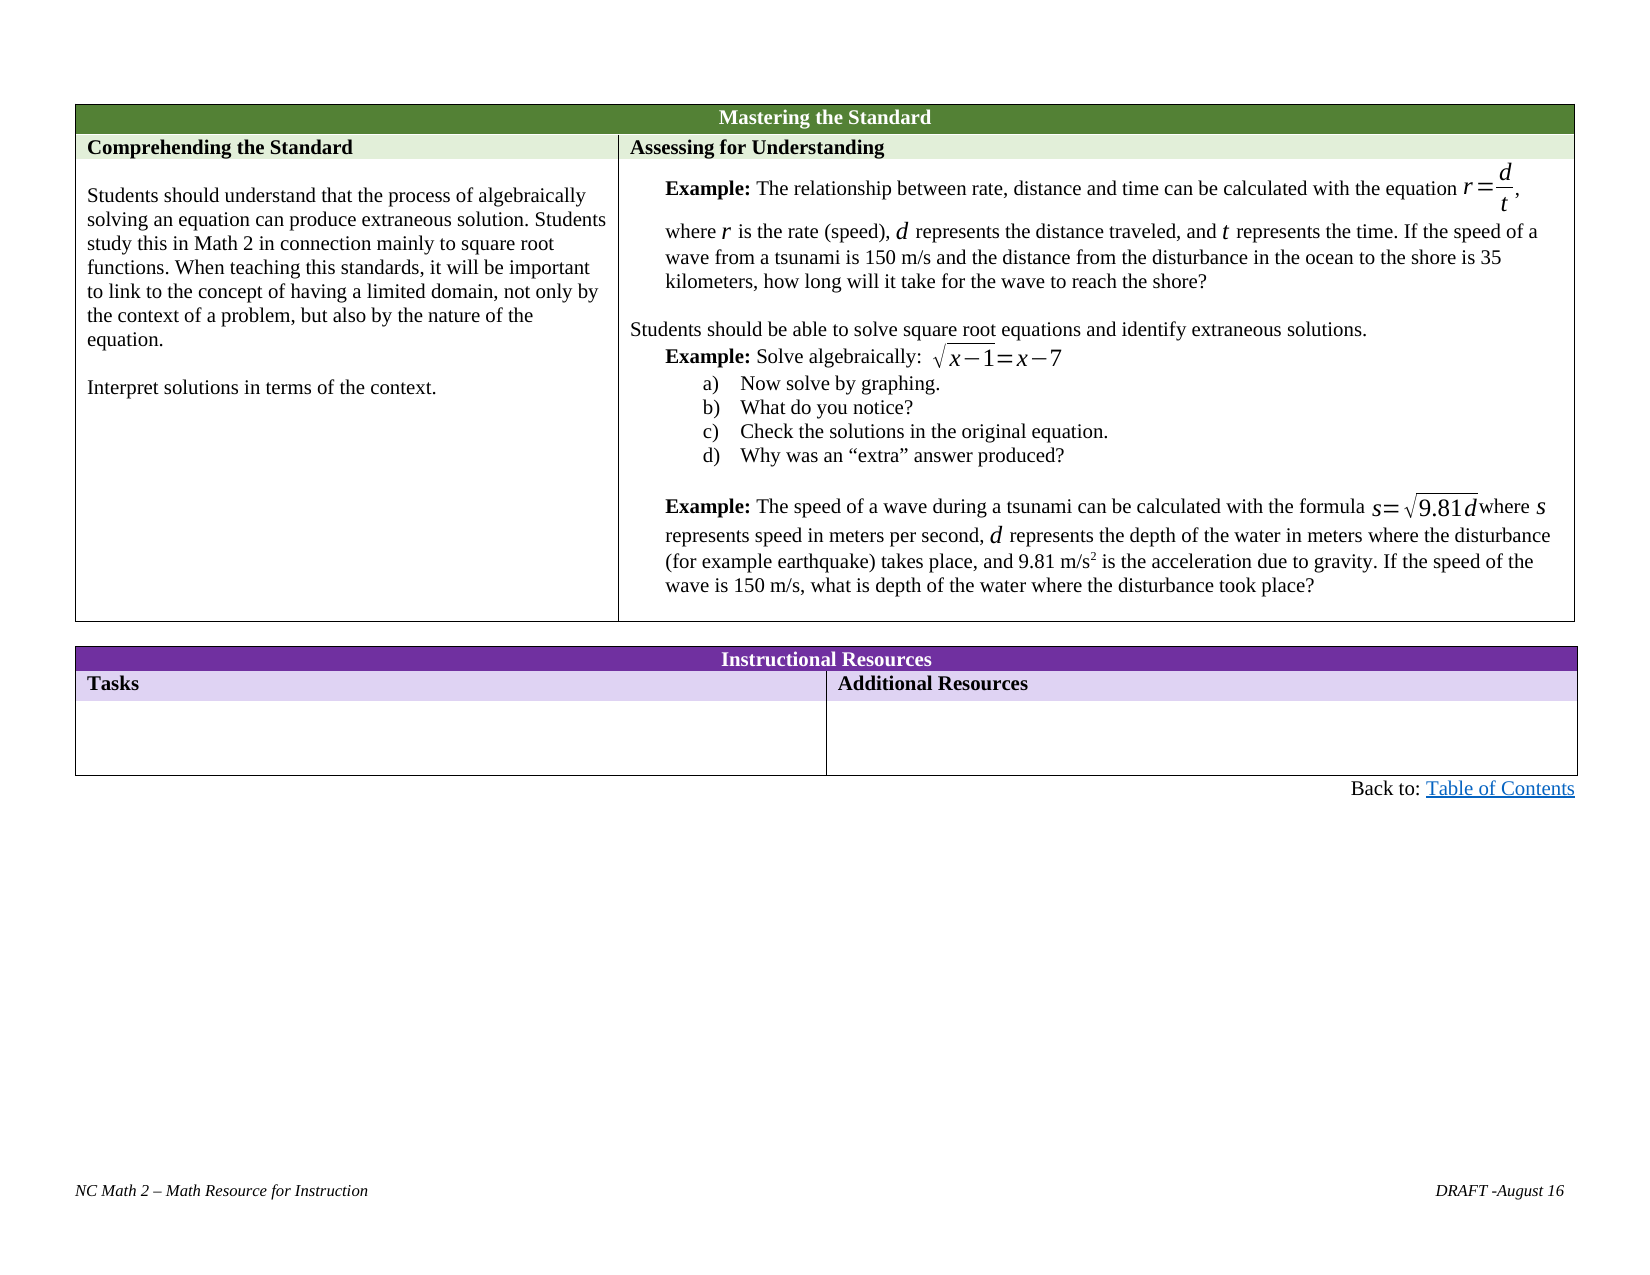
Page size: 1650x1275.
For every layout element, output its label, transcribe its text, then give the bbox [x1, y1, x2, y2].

table_cell Assessing for Understanding [619, 135, 1574, 159]
table_header Instructional Resources [76, 647, 1577, 671]
text Back to: Table of Contents [75, 776, 1575, 799]
table_cell Tasks [76, 671, 826, 701]
table_cell Additional Resources [827, 671, 1577, 701]
table_header Mastering the Standard [76, 105, 1574, 134]
table_cell [76, 701, 826, 774]
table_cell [76, 159, 618, 621]
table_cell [619, 159, 1574, 621]
table_cell [827, 701, 1577, 774]
table_cell Comprehending the Standard [76, 135, 618, 159]
